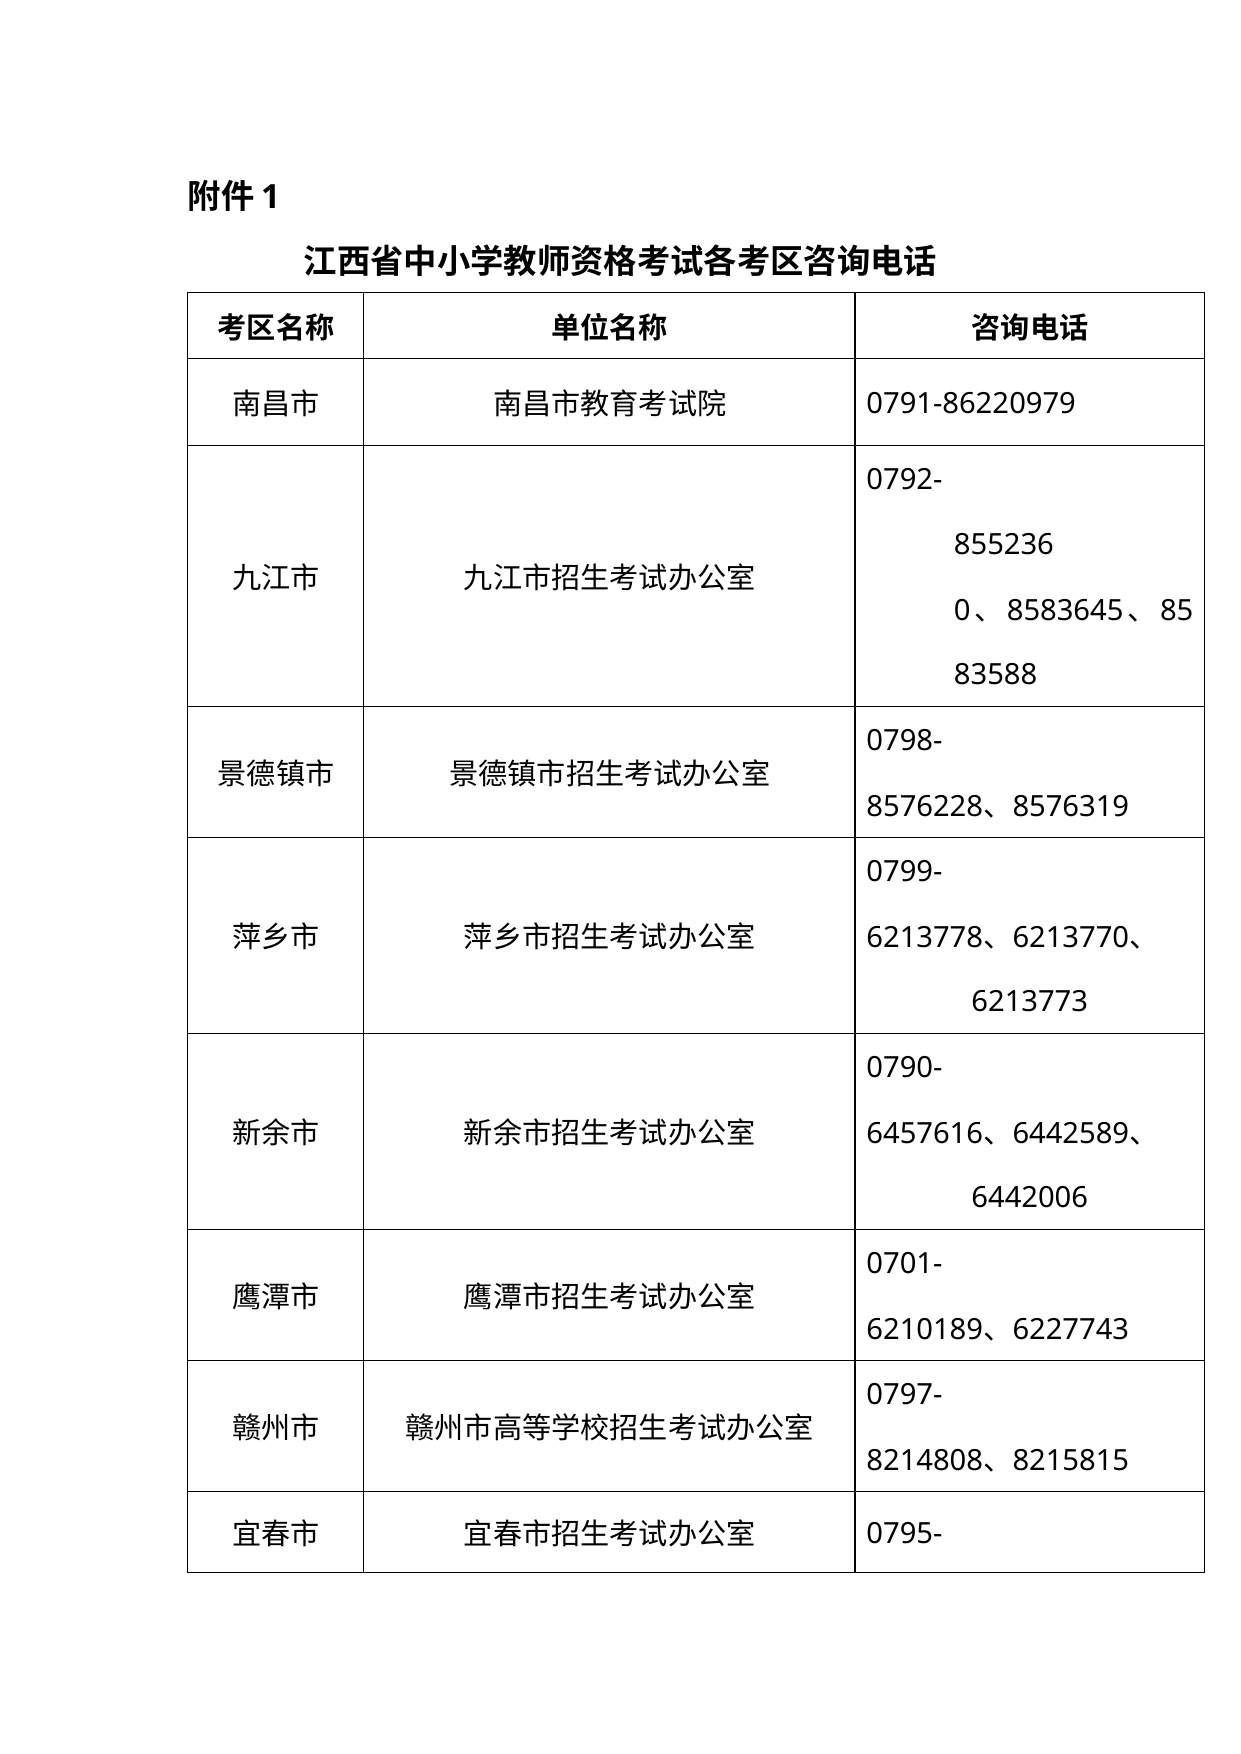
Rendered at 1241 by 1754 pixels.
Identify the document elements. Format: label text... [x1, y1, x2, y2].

text 附件1 [187, 162, 1053, 227]
table_cell 景德镇市招生考试办公室 [364, 707, 854, 837]
table_cell 0797-8214808、8215815 [856, 1361, 1204, 1491]
table_cell 0791-86220979 [856, 359, 1204, 444]
table_cell 赣州市高等学校招生考试办公室 [364, 1361, 854, 1491]
table_header 考区名称 [188, 293, 363, 358]
table_cell 0790-6457616、6442589、 6442006 [856, 1034, 1204, 1229]
table_cell 九江市招生考试办公室 [364, 446, 854, 706]
table_cell 0798-8576228、8576319 [856, 707, 1204, 837]
table_cell 南昌市教育考试院 [364, 359, 854, 444]
table_cell 萍乡市 [188, 838, 363, 1033]
table_header 咨询电话 [856, 293, 1204, 358]
table_cell 赣州市 [188, 1361, 363, 1491]
table_header 单位名称 [364, 293, 854, 358]
table_cell 新余市招生考试办公室 [364, 1034, 854, 1229]
text 江西省中小学教师资格考试各考区咨询电话 [187, 227, 1053, 292]
table_cell 宜春市 [188, 1492, 363, 1572]
table_cell 0701-6210189、6227743 [856, 1230, 1204, 1360]
table_cell 南昌市 [188, 359, 363, 444]
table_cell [856, 1492, 1204, 1572]
table_cell 新余市 [188, 1034, 363, 1229]
table_cell 萍乡市招生考试办公室 [364, 838, 854, 1033]
table_cell 0792-8552360、8583645、8583588 [856, 446, 1204, 706]
table_cell 宜春市招生考试办公室 [364, 1492, 854, 1572]
table_cell 0799-6213778、6213770、 6213773 [856, 838, 1204, 1033]
table_cell 景德镇市 [188, 707, 363, 837]
table_cell 鹰潭市招生考试办公室 [364, 1230, 854, 1360]
table_cell 九江市 [188, 446, 363, 706]
table_cell 鹰潭市 [188, 1230, 363, 1360]
